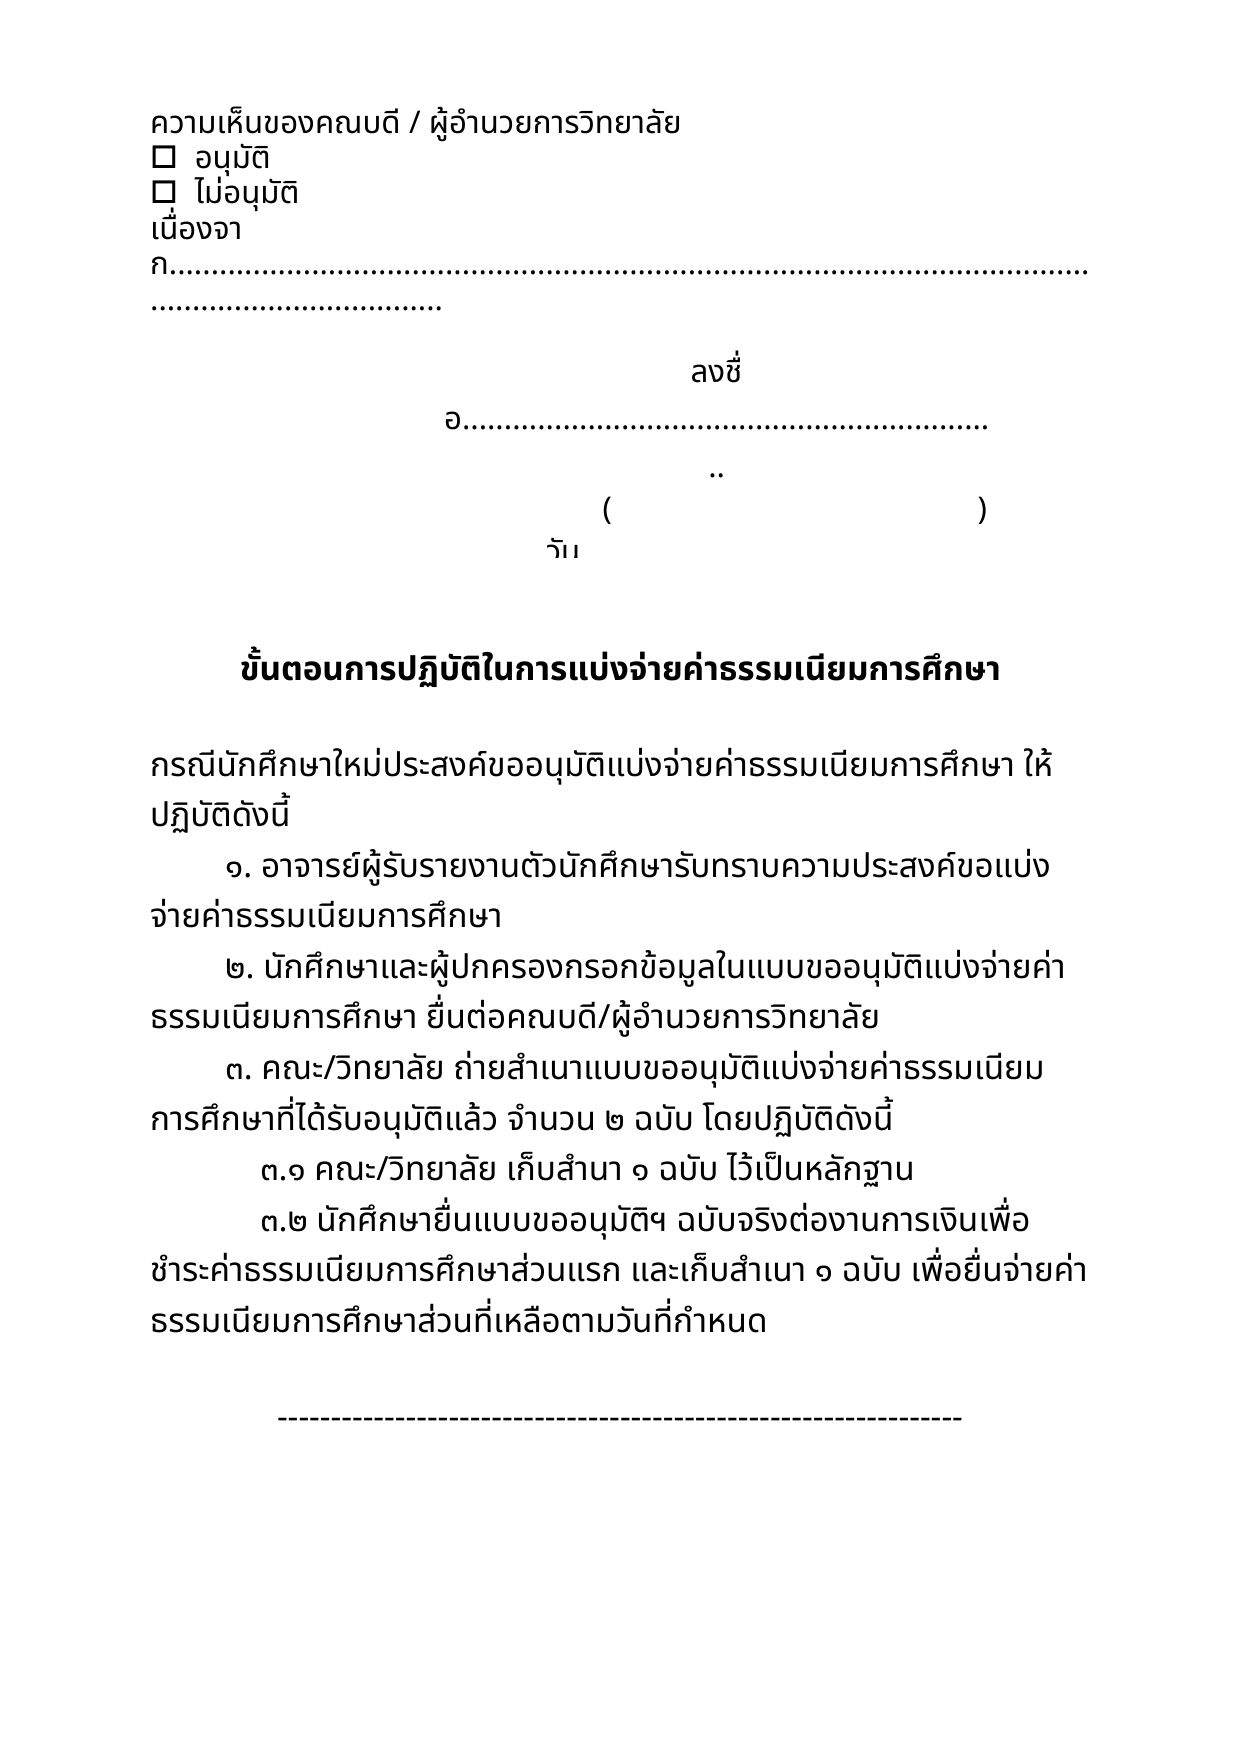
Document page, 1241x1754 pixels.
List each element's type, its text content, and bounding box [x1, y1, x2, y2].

text ขั้นตอนการปฏิบัติในการแบ่งจ่ายค่าธรรมเนียมการศึกษา [150, 645, 1090, 695]
list ๒. นักศึกษาและผู้ปกครองกรอกข้อมูลในแบบขออนุมัติแบ่งจ่ายค่าธรรมเนียมการศึกษา ยื่นต่อคณบดี/ผู้อำนวยการวิทยาลัย [150, 943, 1090, 1044]
text ไม่อนุมัติ เนื่องจาก................................................................................................................................................. [150, 176, 1090, 317]
text ๑. อาจารย์ผู้รับรายงานตัวนักศึกษารับทราบความประสงค์ขอแบ่งจ่ายค่าธรรมเนียมการศึกษา [150, 842, 1090, 943]
list ๓.๒ นักศึกษายื่นแบบขออนุมัติฯ ฉบับจริงต่องานการเงินเพื่อชำระค่าธรรมเนียมการศึกษาส่วนแรก และเก็บสำเนา ๑ ฉบับ เพื่อยื่นจ่ายค่าธรรมเนียมการศึกษาส่วนที่เหลือตามวันที่กำหนด [150, 1196, 1090, 1347]
list ๓.๑ คณะ/วิทยาลัย เก็บสำนา ๑ ฉบับ ไว้เป็นหลักฐาน [150, 1145, 1090, 1196]
text ---------------------------------------------------------------- [150, 1392, 1090, 1438]
text ความเห็นของคณบดี / ผู้อำนวยการวิทยาลัย [150, 105, 1090, 140]
text กรณีนักศึกษาใหม่ประสงค์ขออนุมัติแบ่งจ่ายค่าธรรมเนียมการศึกษา ให้ปฏิบัติดังนี้ [150, 741, 1090, 842]
list ๓. คณะ/วิทยาลัย ถ่ายสำเนาแบบขออนุมัติแบ่งจ่ายค่าธรรมเนียมการศึกษาที่ได้รับอนุมัติแล้ว จำนวน ๒ ฉบับ โดยปฏิบัติดังนี้ [150, 1044, 1090, 1145]
text อนุมัติ [150, 140, 1090, 176]
